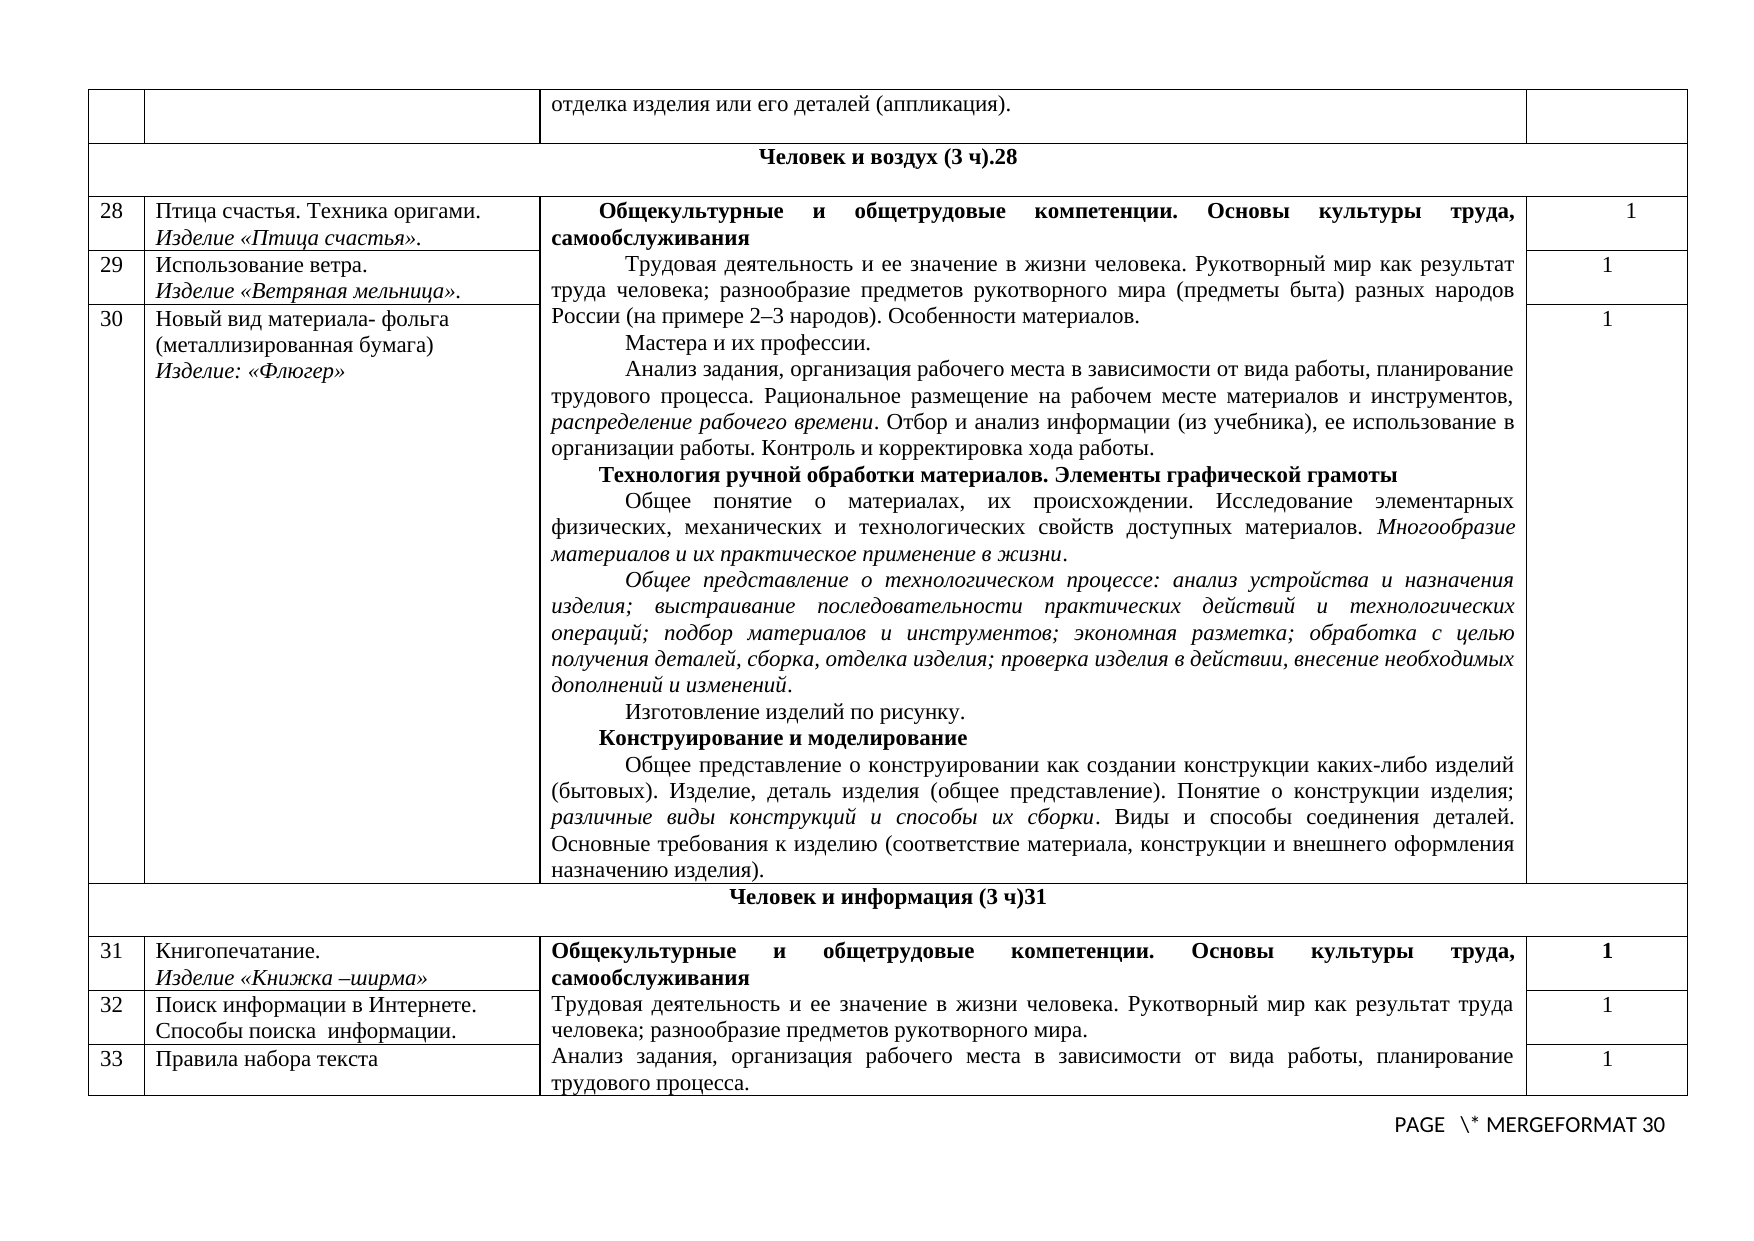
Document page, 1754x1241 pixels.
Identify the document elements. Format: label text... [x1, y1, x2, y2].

table_cell 27 [89, 90, 144, 142]
table_cell Книгопечатание. Изделие «Книжка –ширма» [145, 937, 539, 990]
table_cell 30 [89, 305, 144, 882]
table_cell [145, 90, 539, 142]
table_cell 1 [1527, 1045, 1687, 1095]
table_cell Поиск информации в Интернете. Способы поиска информации. [145, 991, 539, 1044]
table_cell Птица счастья. Техника оригами. Изделие «Птица счастья». [145, 197, 539, 250]
table_cell Использование ветра. Изделие «Ветряная мельница». [145, 251, 539, 304]
table_cell 29 [89, 251, 144, 304]
table_cell 33 [89, 1045, 144, 1095]
table_cell 1 [1527, 305, 1687, 882]
table_cell 1 [1527, 991, 1687, 1044]
table_cell 31 [89, 937, 144, 990]
table_cell Человек и воздух (3 ч).28 [89, 144, 1687, 196]
table_cell 32 [89, 991, 144, 1044]
table_cell 1 [1527, 197, 1687, 250]
table_cell Новый вид материала- фольга (металлизированная бумага) Изделие: «Флюгер» [145, 305, 539, 882]
table_cell Человек и информация (3 ч)31 [89, 884, 1687, 936]
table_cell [145, 1045, 539, 1095]
table_cell Общекультурные и общетрудовые компетенции. Основы культуры труда, самообслуживания Трудовая деятельность и ее значение в жизни человека. Рукотворный мир как результат труда человека; разнообразие предметов рукотворного мира. Анализ задания, организация рабочего места в зависимости от вида работы, планирование трудового процесса. Технология ручной обработки материалов. Элементы графической грамоты Называние и выполнение основных технологических операций ручной обработки материалов: разметка деталей (с помощью линейки), выделение деталей (резание ножницами), отделка изделия или его деталей (аппликация). Конструирование и моделирование Общее представление о конструировании как создании конструкции каких-либо изделий (учебных). Практика работы на компьютере Информация, ее отбор, анализ и систематизация. Способы получения, хранения, переработки информации. Назначение основных устройств компьютера для ввода, вывода, обработки информации. Включение и выключение компьютера и подключаемых к нему устройств. Клавиатура, общее представление о правилах клавиатурного письма, пользование мышью, использование простейших средств текстового редактора. Простейшие приемы поиска информации: по ключевым словам, каталогам. Соблюдение безопасных приемов труда при работе на компьютере; бережное отношение к техническим устройствам. [541, 937, 1526, 1095]
table_cell 28 [89, 197, 144, 250]
table_cell Общекультурные и общетрудовые компетенции. Основы культуры труда, самообслуживания Трудовая деятельность и ее значение в жизни человека. Рукотворный мир как результат труда человека; разнообразие предметов рукотворного мира (предметы быта) разных народов России (на примере 2–3 народов). Особенности материалов. Мастера и их профессии. Анализ задания, организация рабочего места в зависимости от вида работы, планирование трудового процесса. Рациональное размещение на рабочем месте материалов и инструментов, распределение рабочего времени. Отбор и анализ информации (из учебника), ее использование в организации работы. Контроль и корректировка хода работы. Технология ручной обработки материалов. Элементы графической грамоты Общее понятие о материалах, их происхождении. Исследование элементарных физических, механических и технологических свойств доступных материалов. Многообразие материалов и их практическое применение в жизни. Общее представление о технологическом процессе: анализ устройства и назначения изделия; выстраивание последовательности практических действий и технологических операций; подбор материалов и инструментов; экономная разметка; обработка с целью получения деталей, сборка, отделка изделия; проверка изделия в действии, внесение необходимых дополнений и изменений. Изготовление изделий по рисунку. Конструирование и моделирование Общее представление о конструировании как создании конструкции каких-либо изделий (бытовых). Изделие, деталь изделия (общее представление). Понятие о конструкции изделия; различные виды конструкций и способы их сборки. Виды и способы соединения деталей. Основные требования к изделию (соответствие материала, конструкции и внешнего оформления назначению изделия). [541, 197, 1526, 882]
table_cell 1 [1527, 251, 1687, 304]
table_cell 1 [1527, 937, 1687, 990]
table_cell [1527, 90, 1687, 142]
